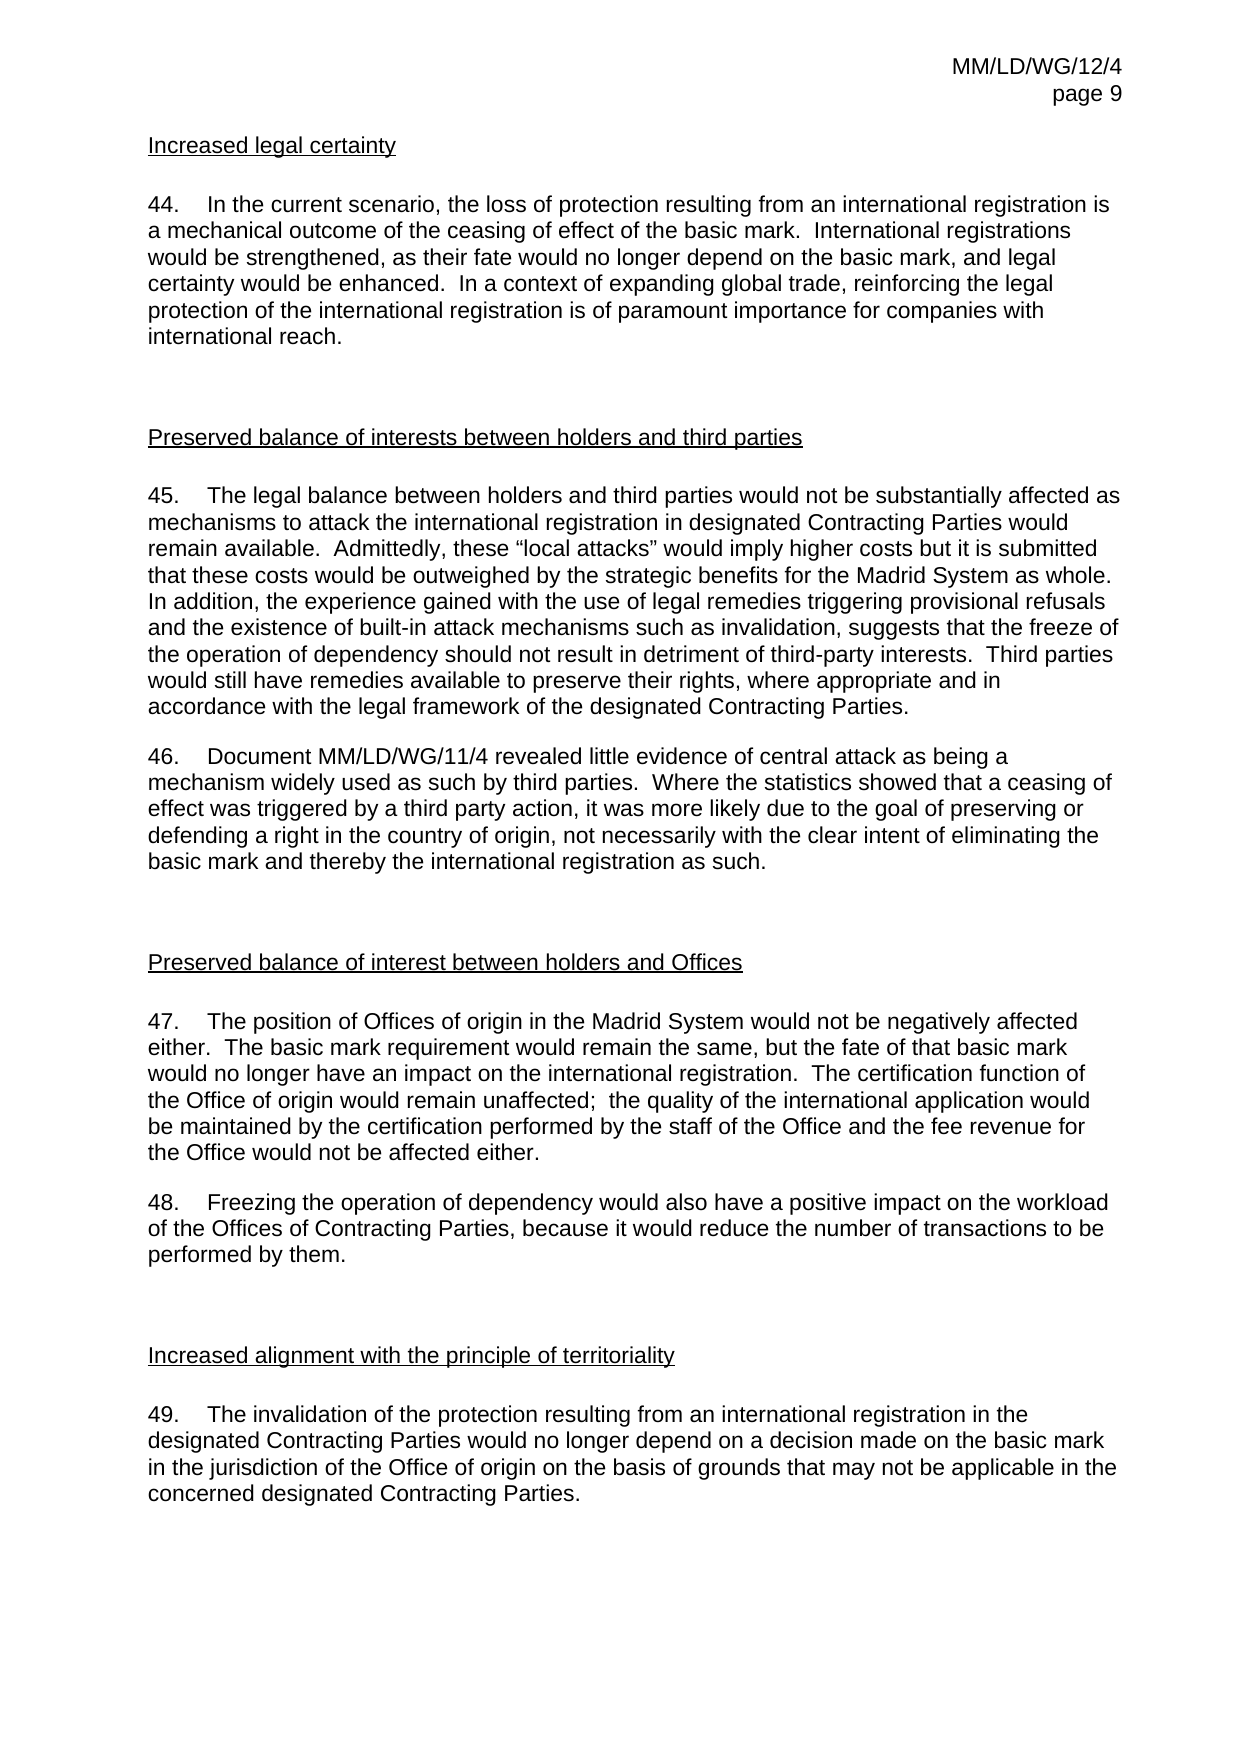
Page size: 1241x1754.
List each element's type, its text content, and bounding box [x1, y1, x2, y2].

text The invalidation of the protection resulting from an international registration in the designated Contracting Parties would no longer depend on a decision made on the basic mark in the jurisdiction of the Office of origin on the basis of grounds that may not be applicable in the concerned designated Contracting Parties. [148, 1401, 1122, 1506]
text Document MM/LD/WG/11/4 revealed little evidence of central attack as being a mechanism widely used as such by third parties. Where the statistics showed that a ceasing of effect was triggered by a third party action, it was more likely due to the goal of preserving or defending a right in the country of origin, not necessarily with the clear intent of eliminating the basic mark and thereby the international registration as such. [148, 743, 1122, 874]
subtitle Increased legal certainty [148, 132, 1122, 158]
subtitle Increased alignment with the principle of territoriality [148, 1342, 1122, 1368]
text The position of Offices of origin in the Madrid System would not be negatively affected either. The basic mark requirement would remain the same, but the fate of that basic mark would no longer have an impact on the international registration. The certification function of the Office of origin would remain unaffected; the quality of the international application would be maintained by the certification performed by the staff of the Office and the fee revenue for the Office would not be affected either. [148, 1008, 1122, 1166]
text In the current scenario, the loss of protection resulting from an international registration is a mechanical outcome of the ceasing of effect of the basic mark. International registrations would be strengthened, as their fate would no longer depend on the basic mark, and legal certainty would be enhanced. In a context of expanding global trade, reinforcing the legal protection of the international registration is of paramount importance for companies with international reach. [148, 191, 1122, 349]
subtitle Preserved balance of interest between holders and Offices [148, 949, 1122, 975]
subtitle Preserved balance of interests between holders and third parties [148, 423, 1122, 450]
text Freezing the operation of dependency would also have a positive impact on the workload of the Offices of Contracting Parties, because it would reduce the number of transactions to be performed by them. [148, 1189, 1122, 1268]
text The legal balance between holders and third parties would not be substantially affected as mechanisms to attack the international registration in designated Contracting Parties would remain available. Admittedly, these “local attacks” would imply higher costs but it is submitted that these costs would be outweighed by the strategic benefits for the Madrid System as whole. In addition, the experience gained with the use of legal remedies triggering provisional refusals and the existence of built-in attack mechanisms such as invalidation, suggests that the freeze of the operation of dependency should not result in detriment of third-party interests. Third parties would still have remedies available to preserve their rights, where appropriate and in accordance with the legal framework of the designated Contracting Parties. [148, 482, 1122, 720]
